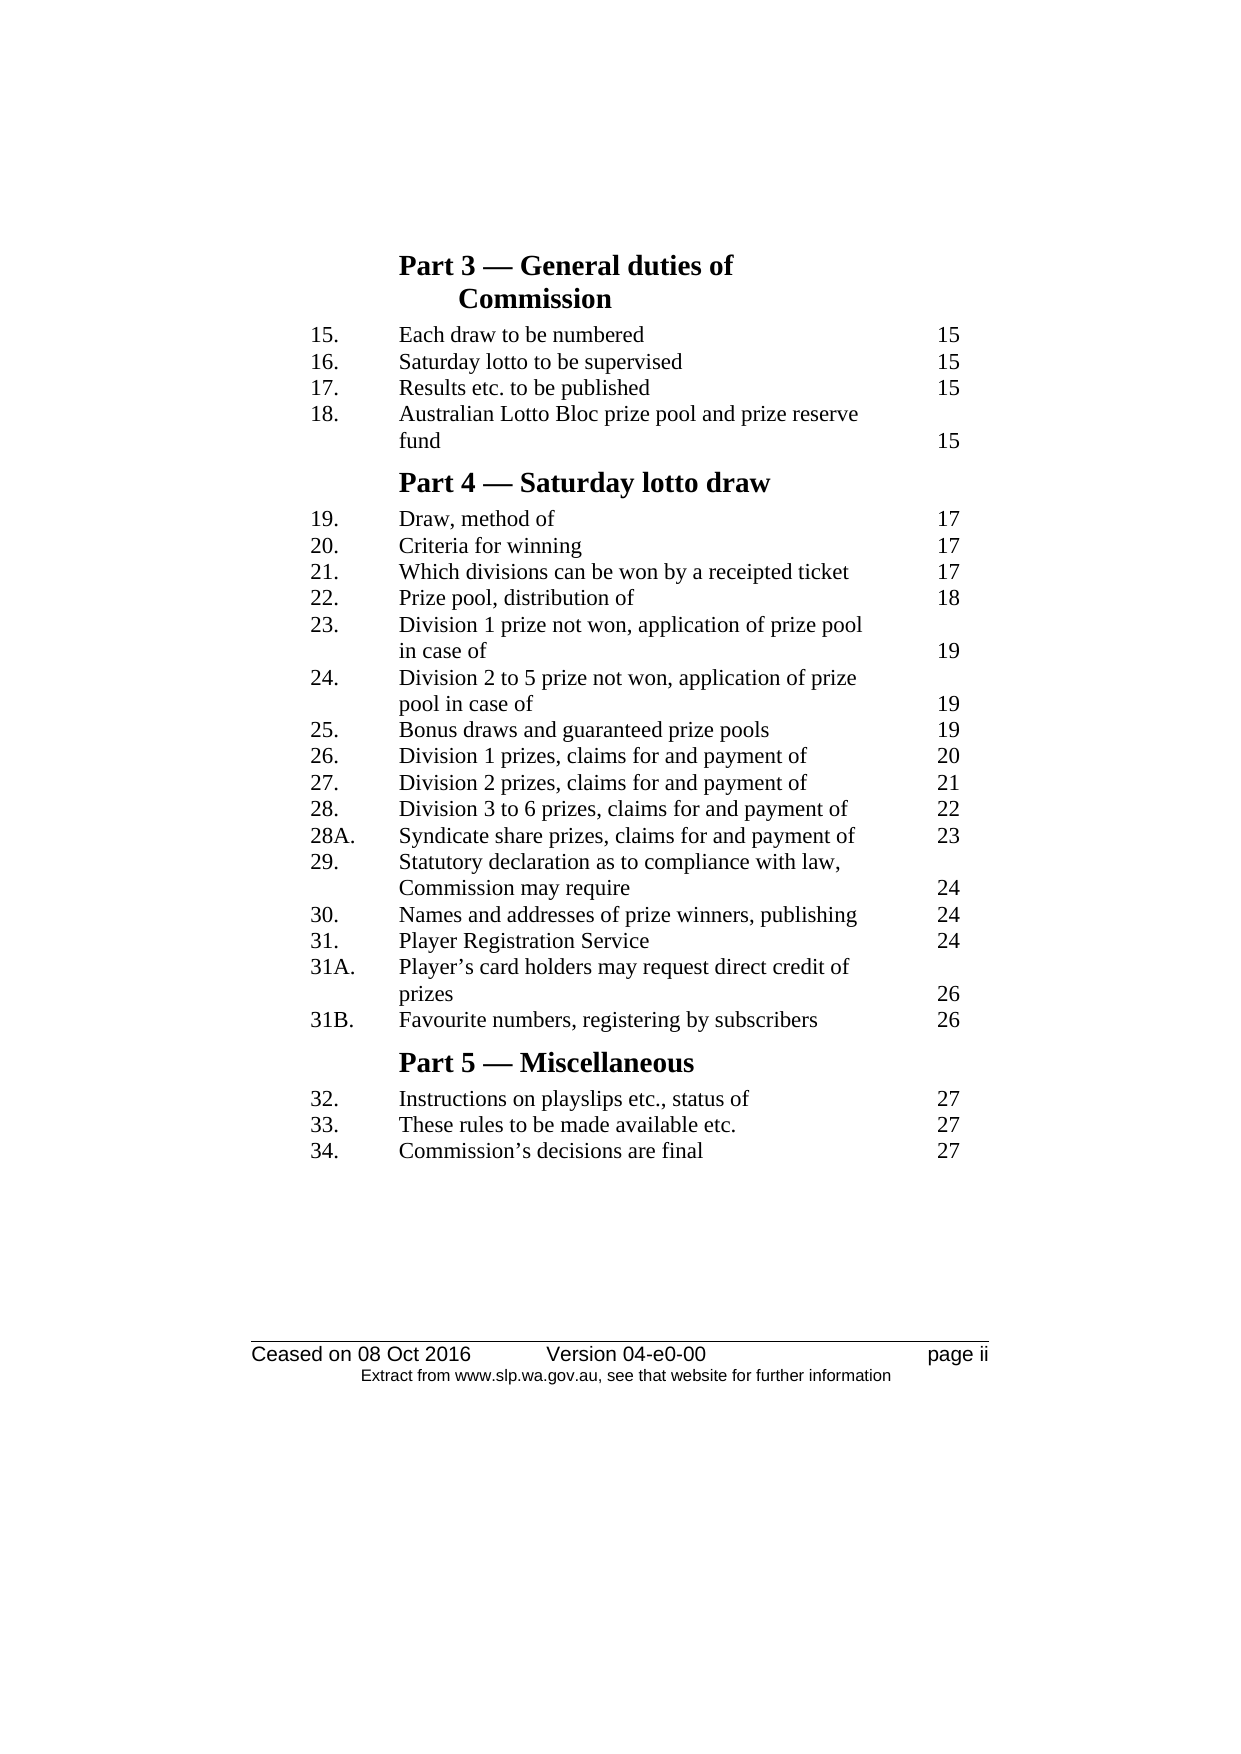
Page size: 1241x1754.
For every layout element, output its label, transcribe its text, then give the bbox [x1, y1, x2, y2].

text 22. Prize pool, distribution of 18 [310, 584, 871, 611]
text 27. Division 2 prizes, claims for and payment of 21 [310, 769, 871, 795]
text 30. Names and addresses of prize winners, publishing 24 [310, 901, 871, 927]
text 28A. Syndicate share prizes, claims for and payment of 23 [310, 822, 871, 848]
text 17. Results etc. to be published 15 [310, 374, 871, 400]
text 28. Division 3 to 6 prizes, claims for and payment of 22 [310, 795, 871, 822]
text 31. Player Registration Service 24 [310, 927, 871, 953]
text 23. Division 1 prize not won, application of prize pool in case of 19 [310, 611, 871, 663]
text 15. Each draw to be numbered 15 [310, 321, 871, 348]
text Part 3 — General duties of Commission [399, 248, 871, 315]
text 25. Bonus draws and guaranteed prize pools 19 [310, 716, 871, 743]
text 29. Statutory declaration as to compliance with law, Commission may require 24 [310, 848, 871, 901]
text 18. Australian Lotto Bloc prize pool and prize reserve fund 15 [310, 400, 871, 453]
text 21. Which divisions can be won by a receipted ticket 17 [310, 558, 871, 584]
text 33. These rules to be made available etc. 27 [310, 1111, 871, 1137]
text 26. Division 1 prizes, claims for and payment of 20 [310, 743, 871, 769]
text 32. Instructions on playslips etc., status of 27 [310, 1085, 871, 1111]
text 31B. Favourite numbers, registering by subscribers 26 [310, 1006, 871, 1032]
text 34. Commission’s decisions are final 27 [310, 1137, 871, 1164]
text 16. Saturday lotto to be supervised 15 [310, 348, 871, 374]
text Part 5 — Miscellaneous [399, 1045, 871, 1078]
text 19. Draw, method of 17 [310, 505, 871, 532]
text 31A. Player’s card holders may request direct credit of prizes 26 [310, 953, 871, 1006]
text 24. Division 2 to 5 prize not won, application of prize pool in case of 19 [310, 663, 871, 716]
text 20. Criteria for winning 17 [310, 532, 871, 558]
text Part 4 — Saturday lotto draw [399, 466, 871, 499]
